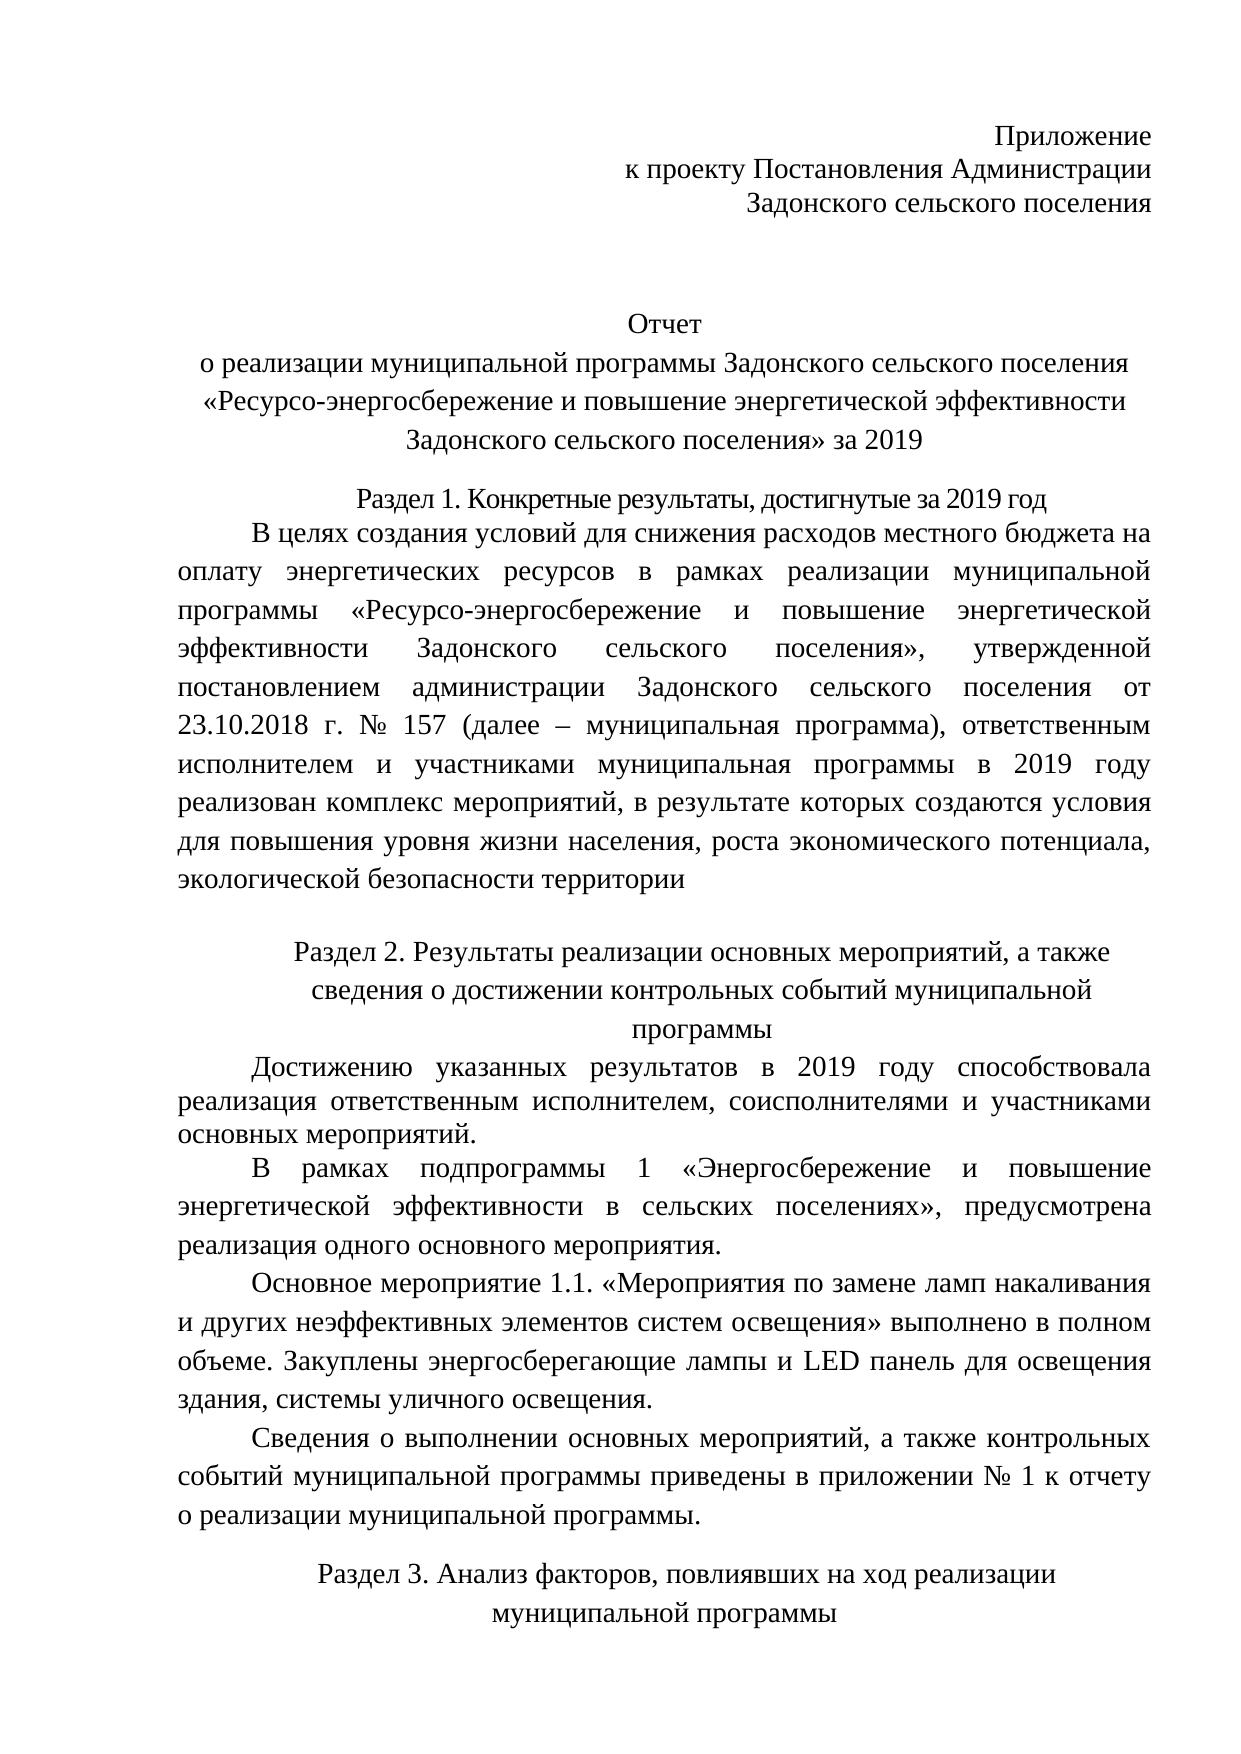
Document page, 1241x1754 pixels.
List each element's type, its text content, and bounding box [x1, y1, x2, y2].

text В целях создания условий для снижения расходов местного бюджета на оплату энергетических ресурсов в рамках реализации муниципальной программы «Ресурсо-энергосбережение и повышение энергетической эффективности Задонского сельского поселения», утвержденной постановлением администрации Задонского сельского поселения от 23.10.2018 г. № 157 (далее – муниципальная программа), ответственным исполнителем и участниками муниципальная программы в 2019 году реализован комплекс мероприятий, в результате которых создаются условия для повышения уровня жизни населения, роста экономического потенциала, экологической безопасности территории [177, 515, 1152, 895]
text Раздел 3. Анализ факторов, повлиявших на ход реализации муниципальной программы [177, 1556, 1152, 1628]
text Задонского сельского поселения [177, 185, 1152, 219]
text Сведения о выполнении основных мероприятий, а также контрольных событий муниципальной программы приведены в приложении № 1 к отчету о реализации муниципальной программы. [177, 1420, 1152, 1530]
text к проекту Постановления Администрации [177, 152, 1152, 185]
text о реализации муниципальной программы Задонского сельского поселения «Ресурсо-энергосбережение и повышение энергетической эффективности Задонского сельского поселения» за 2019 [177, 345, 1152, 455]
text Раздел 1. Конкретные результаты, достигнутые за 2019 год [252, 481, 1152, 515]
text Раздел 2. Результаты реализации основных мероприятий, а также сведения о достижении контрольных событий муниципальной программы [252, 934, 1152, 1044]
text Основное мероприятие 1.1. «Мероприятия по замене ламп накаливания и других неэффективных элементов систем освещения» выполнено в полном объеме. Закуплены энергосберегающие лампы и LED панель для освещения здания, системы уличного освещения. [177, 1266, 1152, 1415]
text Приложение [177, 118, 1152, 152]
text В рамках подпрограммы 1 «Энергосбережение и повышение энергетической эффективности в сельских поселениях», предусмотрена реализация одного основного мероприятия. [177, 1150, 1152, 1261]
text Отчет [177, 306, 1152, 340]
text Достижению указанных результатов в 2019 году способствовала реализация ответственным исполнителем, соисполнителями и участниками основных мероприятий. [177, 1049, 1152, 1150]
